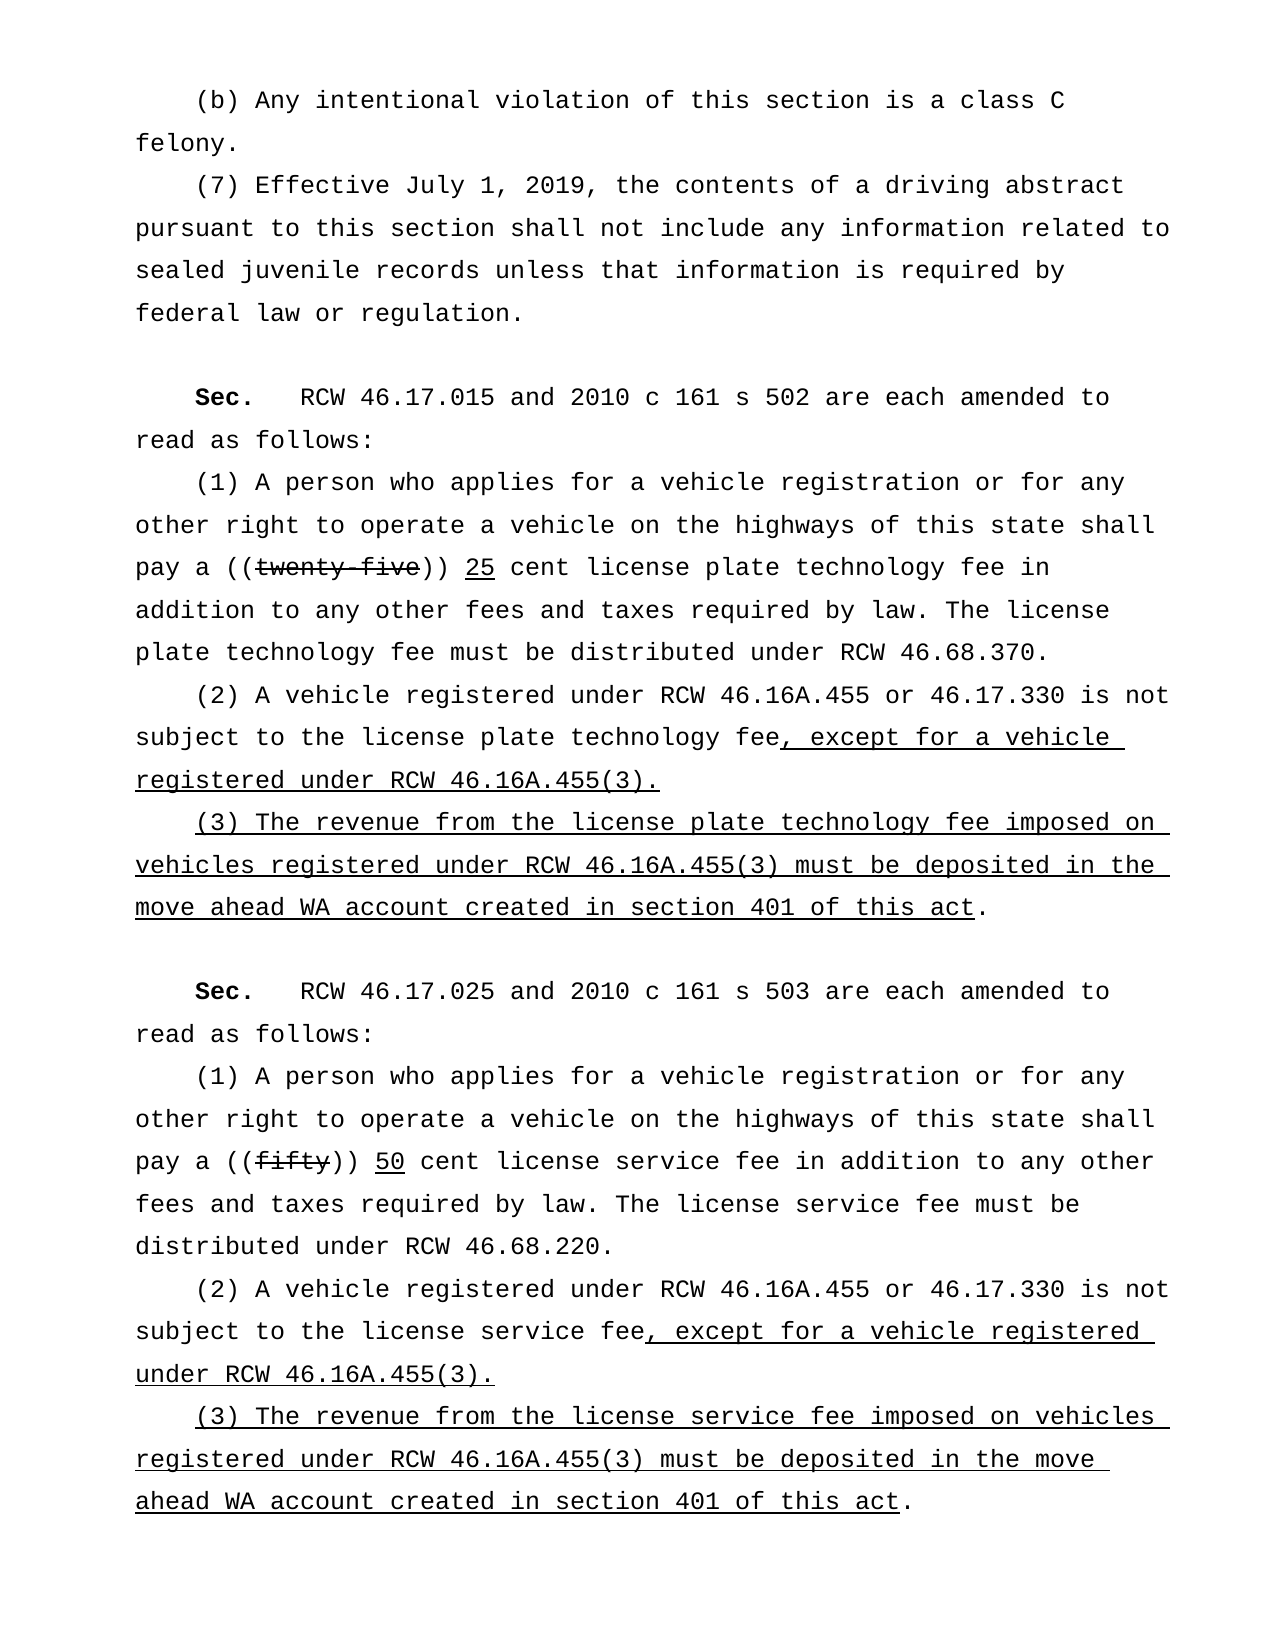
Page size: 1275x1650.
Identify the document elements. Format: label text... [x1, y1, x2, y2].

text (1) A person who applies for a vehicle registration or for any other right to operate a vehicle on the highways of this state shall pay a ((fifty)) 50 cent license service fee in addition to any other fees and taxes required by law. The license service fee must be distributed under RCW 46.68.220. [135, 1051, 1170, 1263]
text (3) The revenue from the license plate technology fee imposed on vehicles registered under RCW 46.16A.455(3) must be deposited in the move ahead WA account created in section 401 of this act. [135, 877, 1170, 924]
text (3) The revenue from the license plate technology fee imposed on vehicles registered under RCW 46.16A.455(3) must be deposited in the move ahead WA account created in section 401 of this act. [135, 797, 1170, 875]
text Sec. RCW 46.17.025 and 2010 c 161 s 503 are each amended to read as follows: [135, 966, 1170, 1051]
text (2) A vehicle registered under RCW 46.16A.455 or 46.17.330 is not subject to the license plate technology fee, except for a vehicle registered under RCW 46.16A.455(3). [135, 669, 1170, 797]
text (3) The revenue from the license service fee imposed on vehicles registered under RCW 46.16A.455(3) must be deposited in the move ahead WA account created in section 401 of this act. [135, 1391, 1170, 1518]
text Sec. RCW 46.17.015 and 2010 c 161 s 502 are each amended to read as follows: [135, 372, 1170, 457]
text (7) Effective July 1, 2019, the contents of a driving abstract pursuant to this section shall not include any information related to sealed juvenile records unless that information is required by federal law or regulation. [135, 160, 1170, 330]
text (2) A vehicle registered under RCW 46.16A.455 or 46.17.330 is not subject to the license service fee, except for a vehicle registered under RCW 46.16A.455(3). [135, 1263, 1170, 1391]
text (1) A person who applies for a vehicle registration or for any other right to operate a vehicle on the highways of this state shall pay a ((twenty-five)) 25 cent license plate technology fee in addition to any other fees and taxes required by law. The license plate technology fee must be distributed under RCW 46.68.370. [135, 457, 1170, 669]
text (b) Any intentional violation of this section is a class C felony. [135, 75, 1170, 160]
